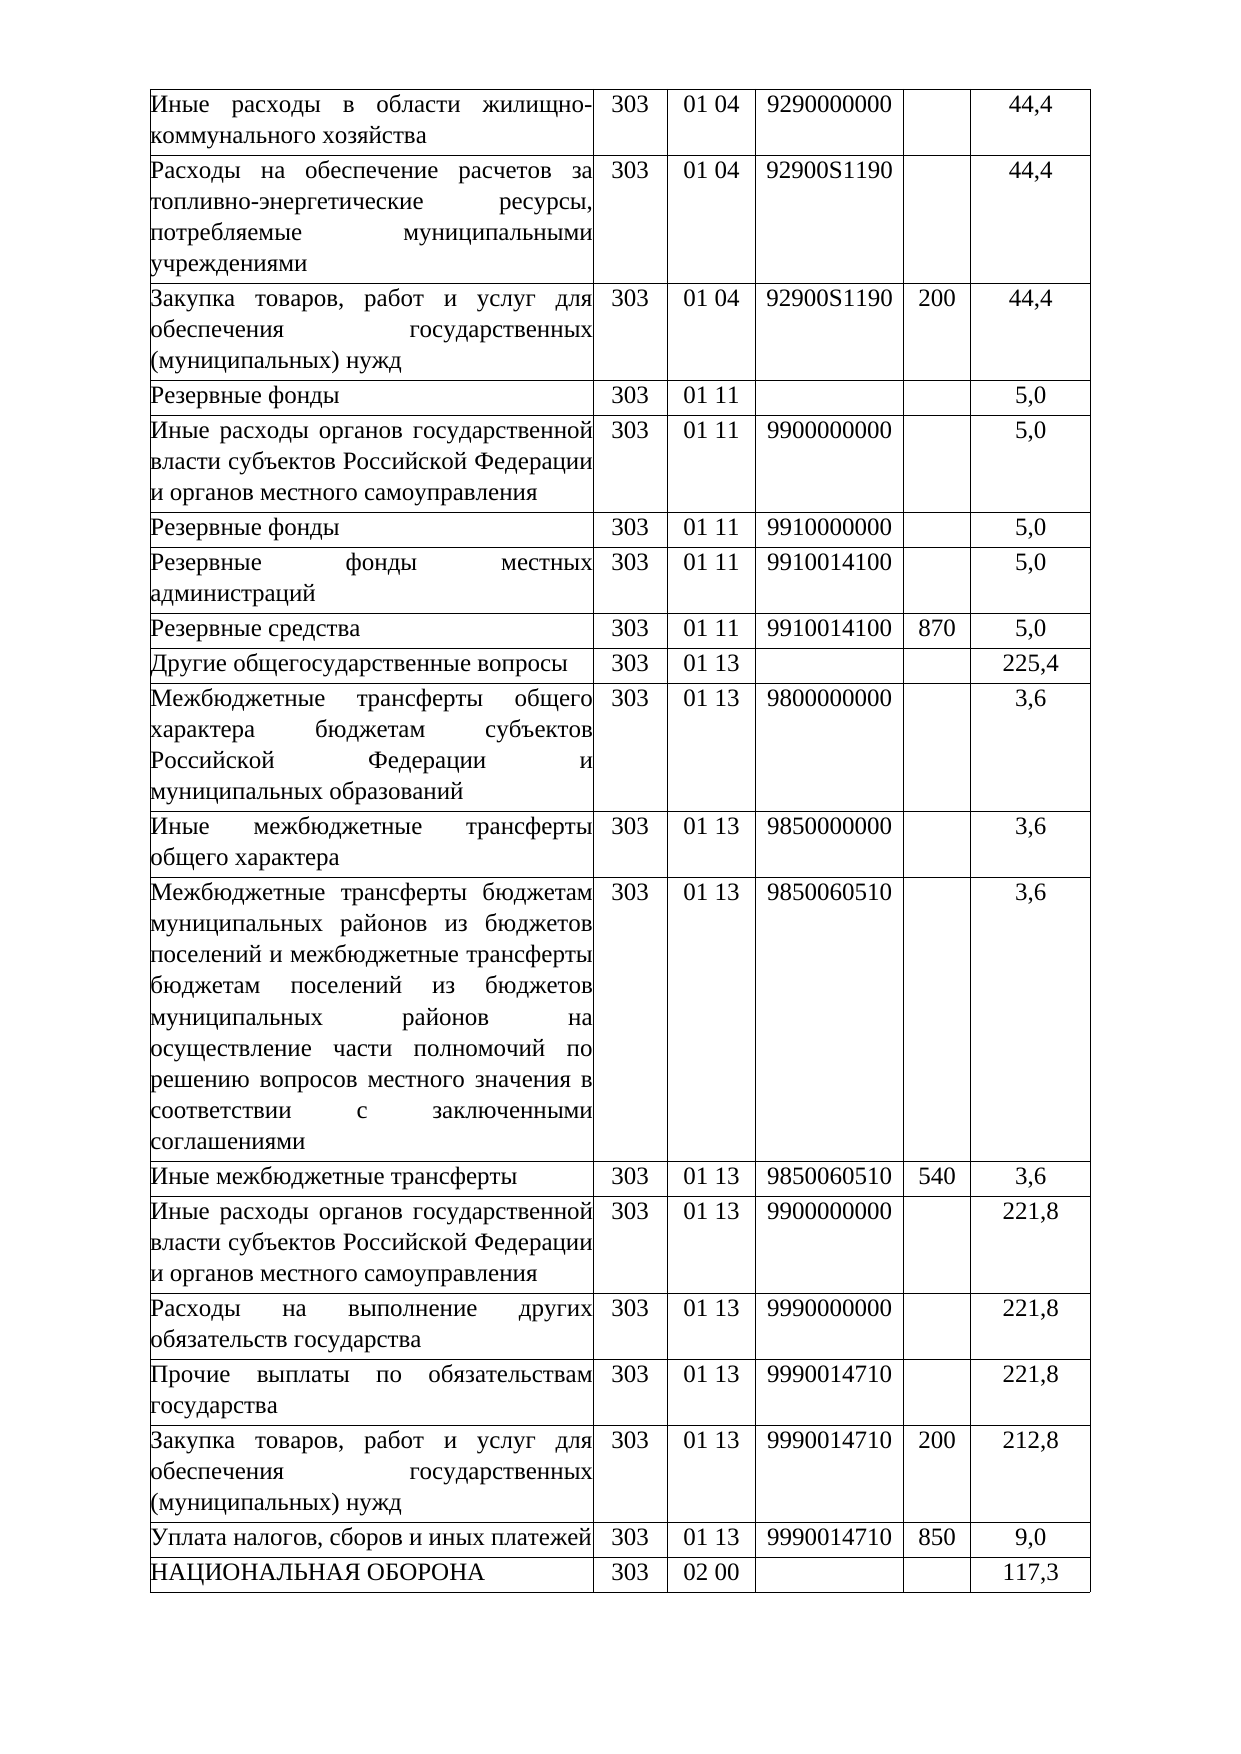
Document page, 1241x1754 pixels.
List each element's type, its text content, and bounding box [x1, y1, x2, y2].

table_cell 9900000000 [756, 1197, 903, 1293]
table_cell Расходы на выполнение других обязательств государства [151, 1294, 593, 1359]
table_cell 5,0 [971, 614, 1090, 648]
table_cell 221,8 [971, 1294, 1090, 1359]
table_cell [904, 381, 970, 415]
table_cell Другие общегосударственные вопросы [151, 649, 593, 683]
table_cell 3,6 [971, 684, 1090, 811]
table_cell 9,0 [971, 1523, 1090, 1557]
table_cell [904, 684, 970, 811]
table_cell 9900000000 [756, 416, 903, 512]
table_cell 303 [594, 1197, 667, 1293]
table_cell НАЦИОНАЛЬНАЯ ОБОРОНА [151, 1558, 593, 1592]
table_cell Резервные фонды местных администраций [151, 548, 593, 613]
table_cell 01 04 [668, 90, 755, 155]
table_cell 01 11 [668, 548, 755, 613]
table_cell 01 13 [668, 1523, 755, 1557]
table_cell 9910000000 [756, 513, 903, 547]
table_cell Иные межбюджетные трансферты общего характера [151, 812, 593, 877]
table_cell 303 [594, 1426, 667, 1522]
table_cell 9990014710 [756, 1426, 903, 1522]
table_cell 870 [904, 614, 970, 648]
table_cell Расходы на обеспечение расчетов за топливно-энергетические ресурсы, потребляемые муниципальными учреждениями [151, 156, 593, 283]
table_cell 303 [594, 1294, 667, 1359]
table_cell Иные межбюджетные трансферты [151, 1162, 593, 1196]
table_cell [904, 416, 970, 512]
table_cell 221,8 [971, 1360, 1090, 1425]
table_cell 44,4 [971, 90, 1090, 155]
table_cell 303 [594, 614, 667, 648]
table_cell 01 13 [668, 878, 755, 1161]
table_cell 5,0 [971, 513, 1090, 547]
table_cell Иные расходы в области жилищно-коммунального хозяйства [151, 90, 593, 155]
table_cell Закупка товаров, работ и услуг для обеспечения государственных (муниципальных) нужд [151, 1426, 593, 1522]
table_cell 01 11 [668, 614, 755, 648]
table_cell [756, 381, 903, 415]
table_cell 01 11 [668, 416, 755, 512]
table_cell [904, 156, 970, 283]
table_cell [904, 90, 970, 155]
table_cell 303 [594, 1360, 667, 1425]
table_cell 5,0 [971, 548, 1090, 613]
table_cell 44,4 [971, 284, 1090, 380]
table_cell 9990014710 [756, 1360, 903, 1425]
table_cell 01 13 [668, 1294, 755, 1359]
table_cell 01 04 [668, 156, 755, 283]
table_cell 92900S1190 [756, 284, 903, 380]
table_cell [904, 1294, 970, 1359]
table_cell 01 13 [668, 684, 755, 811]
table_cell 303 [594, 878, 667, 1161]
table_cell Резервные фонды [151, 513, 593, 547]
table_cell 9290000000 [756, 90, 903, 155]
table_cell 9990000000 [756, 1294, 903, 1359]
table_cell [904, 1360, 970, 1425]
table_cell [904, 878, 970, 1161]
table_cell 303 [594, 1162, 667, 1196]
table_cell 01 13 [668, 1360, 755, 1425]
table_cell [904, 1197, 970, 1293]
table_cell 01 13 [668, 1197, 755, 1293]
table_cell 01 11 [668, 381, 755, 415]
table_cell Резервные средства [151, 614, 593, 648]
table_cell 9850060510 [756, 878, 903, 1161]
table_cell 200 [904, 1426, 970, 1522]
table_cell 01 13 [668, 1426, 755, 1522]
table_cell Резервные фонды [151, 381, 593, 415]
table_cell [904, 548, 970, 613]
table_cell 850 [904, 1523, 970, 1557]
table_cell 117,3 [971, 1558, 1090, 1592]
table_cell 3,6 [971, 812, 1090, 877]
table_cell 540 [904, 1162, 970, 1196]
table_cell 3,6 [971, 1162, 1090, 1196]
table_cell [756, 649, 903, 683]
table_cell Уплата налогов, сборов и иных платежей [151, 1523, 593, 1557]
table_cell 5,0 [971, 381, 1090, 415]
table_cell 303 [594, 381, 667, 415]
table_cell 01 13 [668, 649, 755, 683]
table_cell 9800000000 [756, 684, 903, 811]
table_cell 02 00 [668, 1558, 755, 1592]
table_cell 303 [594, 1523, 667, 1557]
table_cell Межбюджетные трансферты бюджетам муниципальных районов из бюджетов поселений и межбюджетные трансферты бюджетам поселений из бюджетов муниципальных районов на осуществление части полномочий по решению вопросов местного значения в соответствии с заключенными соглашениями [151, 878, 593, 1161]
table_cell Закупка товаров, работ и услуг для обеспечения государственных (муниципальных) нужд [151, 284, 593, 380]
table_cell 5,0 [971, 416, 1090, 512]
table_cell 221,8 [971, 1197, 1090, 1293]
table_cell 3,6 [971, 878, 1090, 1161]
table_cell 01 13 [668, 1162, 755, 1196]
table_cell 9910014100 [756, 614, 903, 648]
table_cell Прочие выплаты по обязательствам государства [151, 1360, 593, 1425]
table_cell 225,4 [971, 649, 1090, 683]
table_cell 01 04 [668, 284, 755, 380]
table_cell Иные расходы органов государственной власти субъектов Российской Федерации и органов местного самоуправления [151, 416, 593, 512]
table_cell [904, 812, 970, 877]
table_cell [904, 1558, 970, 1592]
table_cell 303 [594, 649, 667, 683]
table_cell 9850060510 [756, 1162, 903, 1196]
table_cell Иные расходы органов государственной власти субъектов Российской Федерации и органов местного самоуправления [151, 1197, 593, 1293]
table_cell 303 [594, 284, 667, 380]
table_cell 92900S1190 [756, 156, 903, 283]
table_cell [756, 1558, 903, 1592]
table_cell 303 [594, 812, 667, 877]
table_cell [904, 513, 970, 547]
table_cell 44,4 [971, 156, 1090, 283]
table_cell 01 13 [668, 812, 755, 877]
table_cell 303 [594, 513, 667, 547]
table_cell 303 [594, 156, 667, 283]
table_cell 303 [594, 548, 667, 613]
table_cell 9910014100 [756, 548, 903, 613]
table_cell 9850000000 [756, 812, 903, 877]
table_cell [904, 649, 970, 683]
table_cell 200 [904, 284, 970, 380]
table_cell 01 11 [668, 513, 755, 547]
table_cell 303 [594, 684, 667, 811]
table_cell 9990014710 [756, 1523, 903, 1557]
table_cell 303 [594, 1558, 667, 1592]
table_cell 303 [594, 90, 667, 155]
table_cell 303 [594, 416, 667, 512]
table_cell Межбюджетные трансферты общего характера бюджетам субъектов Российской Федерации и муниципальных образований [151, 684, 593, 811]
table_cell 212,8 [971, 1426, 1090, 1522]
